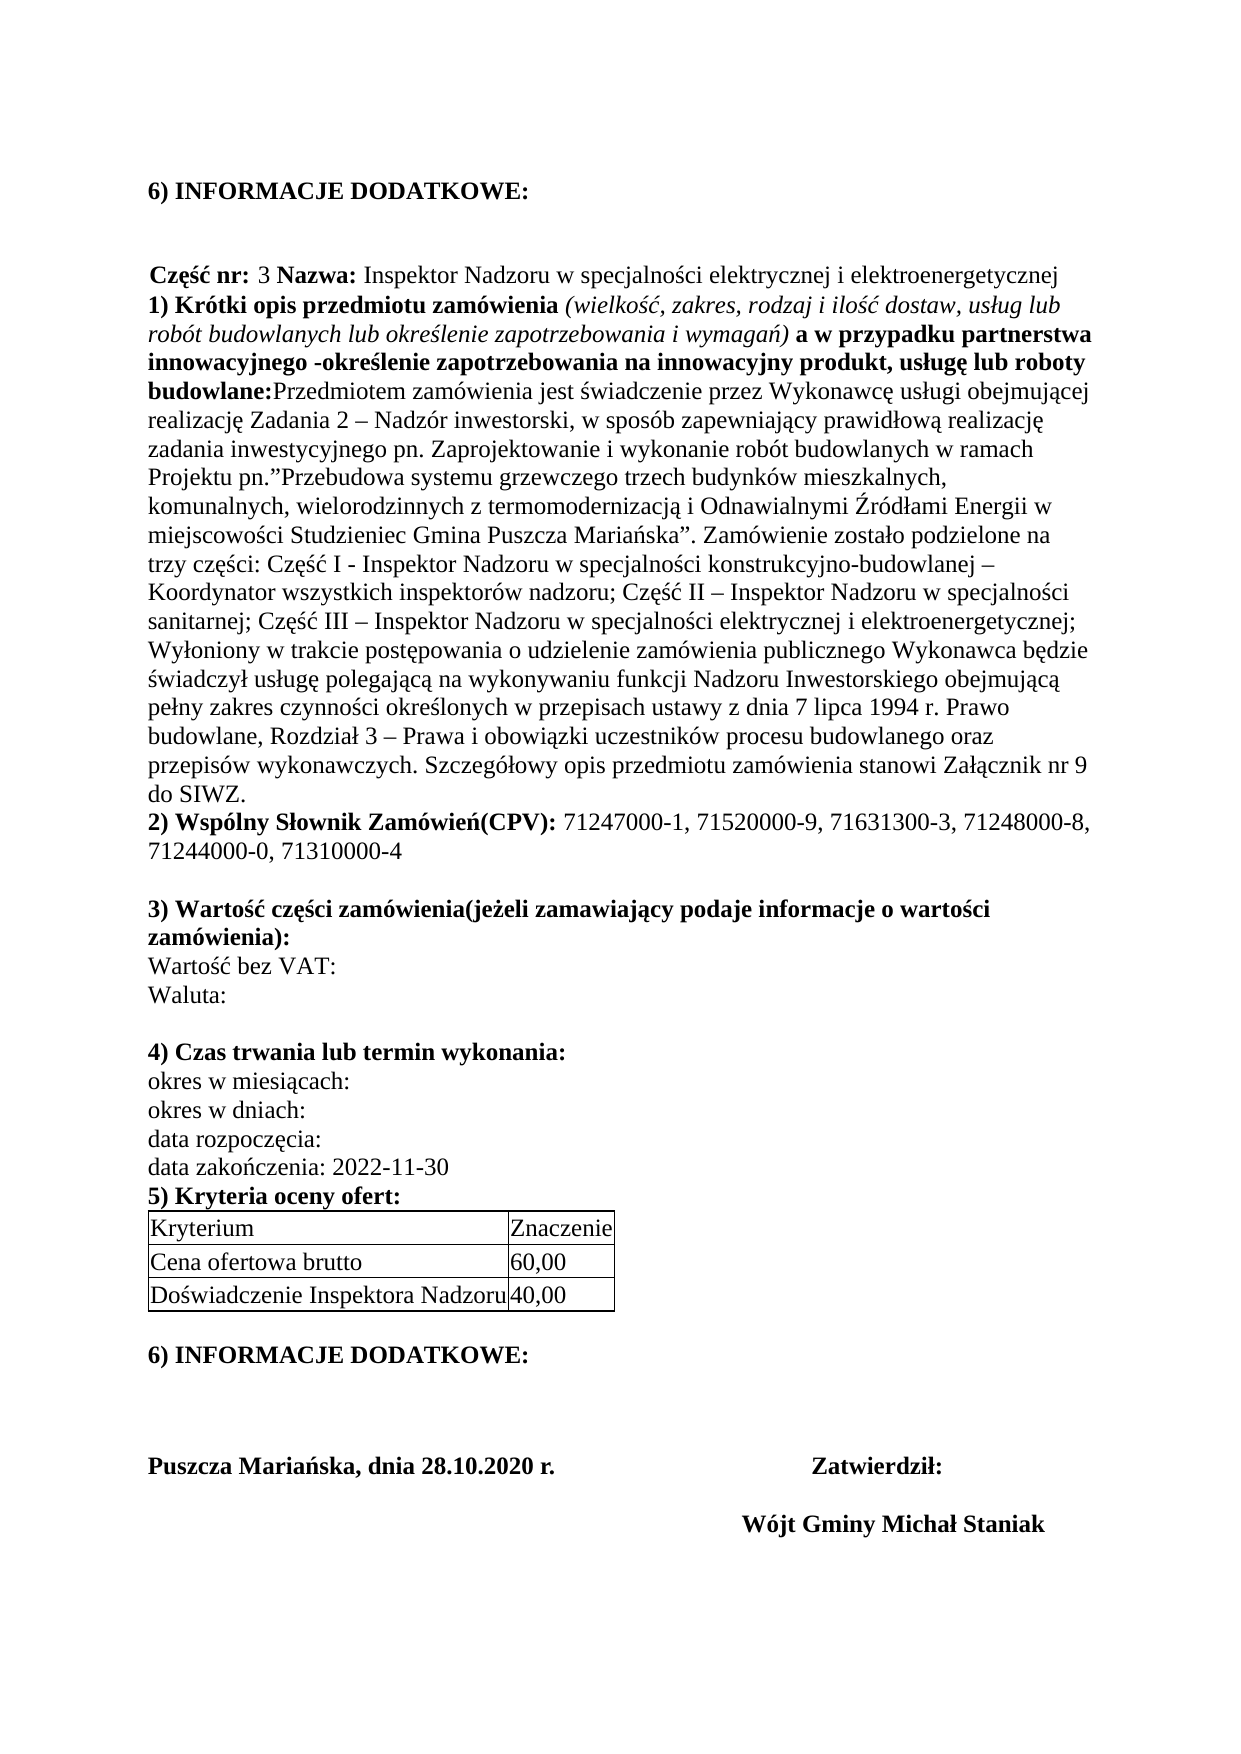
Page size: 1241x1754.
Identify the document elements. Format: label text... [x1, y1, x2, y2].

table_header Część nr: [148, 258, 256, 290]
table_cell 60,00 [509, 1245, 614, 1277]
text 6) INFORMACJE DODATKOWE: [148, 1312, 1093, 1397]
table_header Inspektor Nadzoru w specjalności elektrycznej i elektroenergetycznej [362, 258, 1065, 290]
table_cell 40,00 [509, 1278, 614, 1310]
table_cell Doświadczenie Inspektora Nadzoru [149, 1278, 508, 1310]
table_header Kryterium [149, 1212, 508, 1243]
table_header Znaczenie [509, 1212, 614, 1243]
text Wójt Gminy Michał Staniak [148, 1509, 1093, 1537]
text 6) INFORMACJE DODATKOWE: [148, 148, 1093, 233]
table_header Nazwa: [275, 258, 362, 290]
table_cell Cena ofertowa brutto [149, 1245, 508, 1277]
text Puszcza Mariańska, dnia 28.10.2020 r. Zatwierdził: [148, 1451, 1093, 1480]
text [148, 290, 1093, 1210]
table_header 3 [256, 258, 275, 290]
